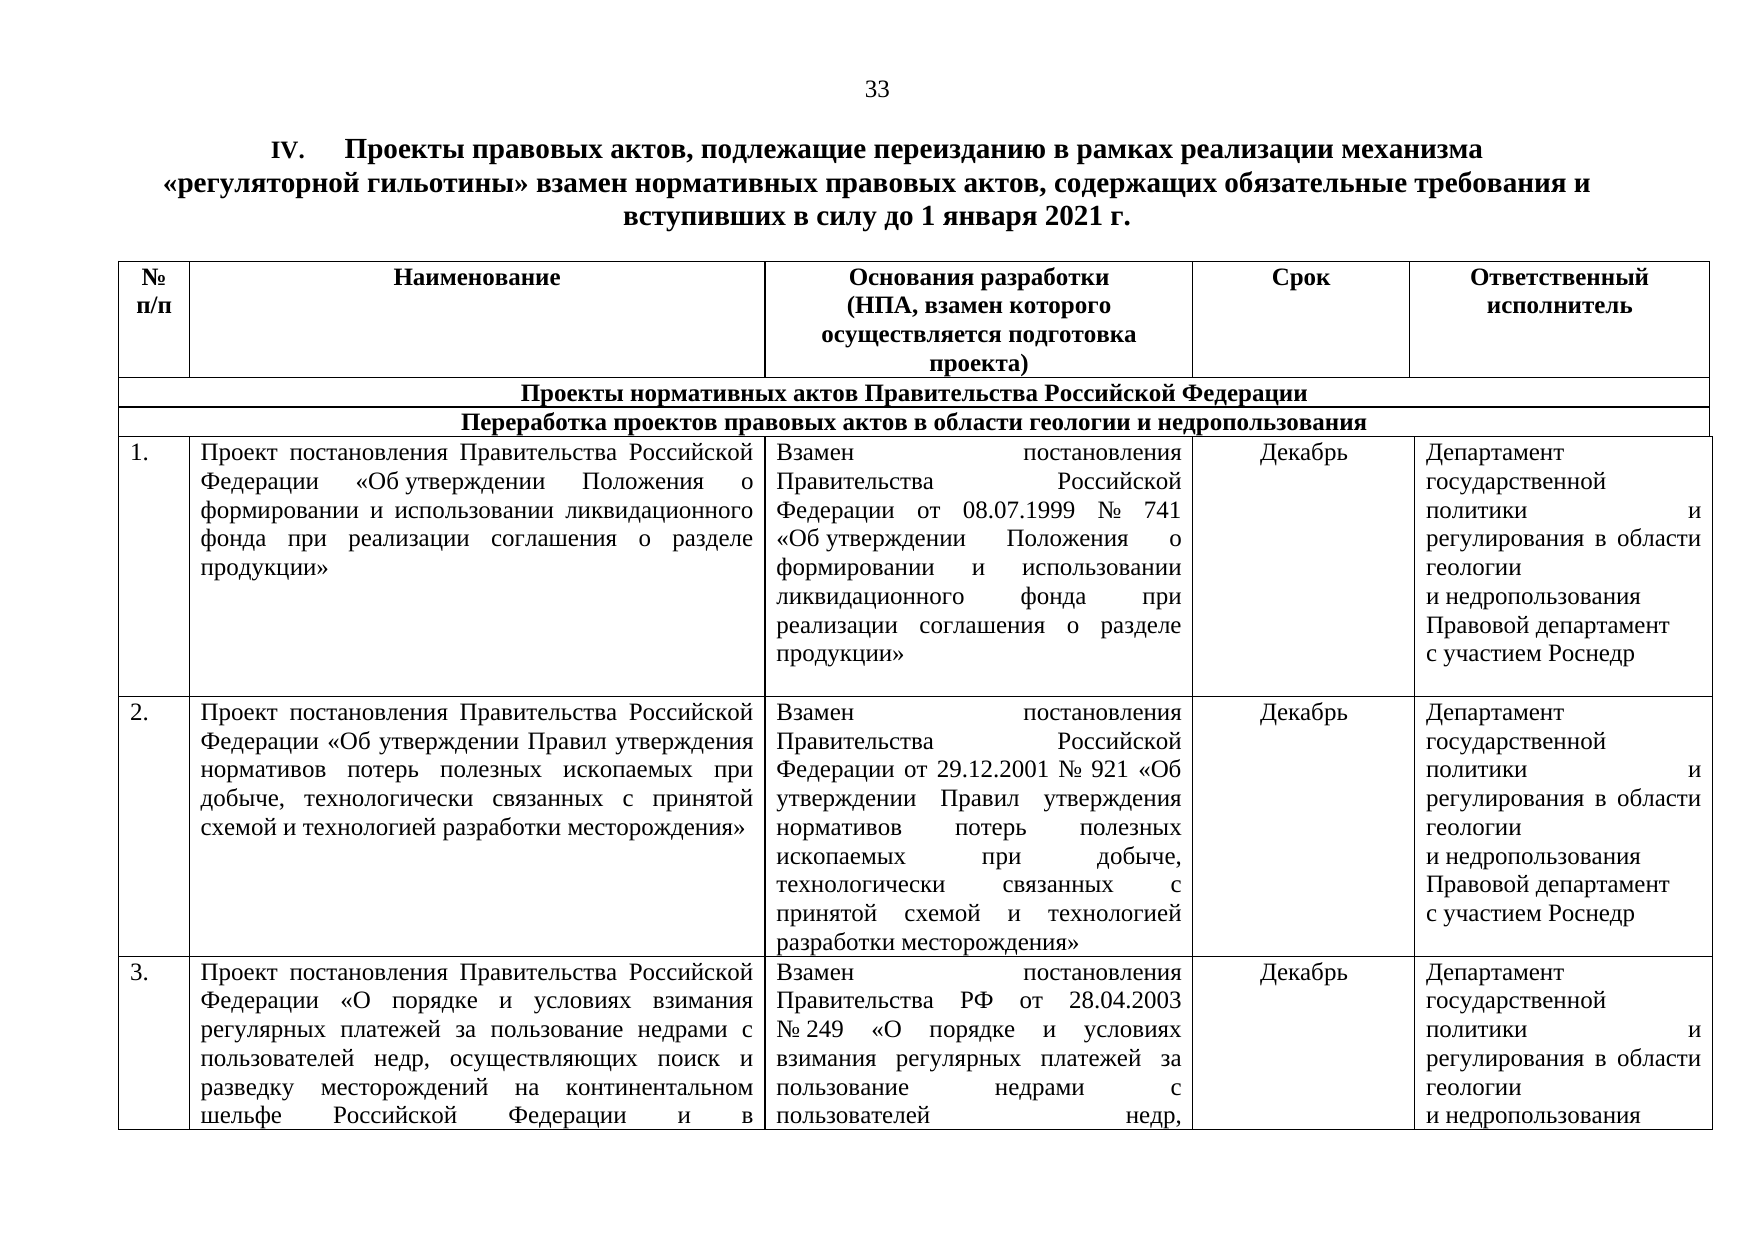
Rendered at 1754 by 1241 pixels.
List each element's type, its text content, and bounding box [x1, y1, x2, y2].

table_cell Переработка проектов правовых актов в области геологии и недропользования [119, 408, 1709, 436]
table_cell Взамен постановления Правительства Российской Федерации от 29.12.2001 № 921 «Об утверждении Правил утверждения нормативов потерь полезных ископаемых при добыче, технологически связанных с принятой схемой и технологией разработки месторождения» [766, 697, 1192, 956]
table_header Основания разработки (НПА, взамен которого осуществляется подготовка проекта) [766, 262, 1192, 377]
table_cell Декабрь [1193, 697, 1414, 956]
table_cell Взамен постановления Правительства Российской Федерации от 08.07.1999 № 741 «Об утверждении Положения о формировании и использовании ликвидационного фонда при реализации соглашения о разделе продукции» [766, 437, 1192, 696]
table_header Наименование [190, 262, 764, 377]
table_cell Декабрь [1193, 957, 1414, 1129]
table_cell Департамент государственной политики и регулирования в области геологии и недропользования Правовой департамент с участием Роснедр [1415, 697, 1712, 956]
table_header Ответственный исполнитель [1410, 262, 1709, 377]
table_cell Проекты нормативных актов Правительства Российской Федерации [119, 378, 1709, 406]
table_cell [766, 957, 1192, 1129]
table_cell Проект постановления Правительства Российской Федерации «Об утверждении Правил утверждения нормативов потерь полезных ископаемых при добыче, технологически связанных с принятой схемой и технологией разработки месторождения» [190, 697, 764, 956]
table_cell [119, 957, 189, 1129]
table_cell Департамент государственной политики и регулирования в области геологии и недропользования Правовой департамент с участием Роснедр [1415, 437, 1712, 696]
list Проекты правовых актов, подлежащие переизданию в рамках реализации механизма [118, 131, 1636, 165]
table_header Срок [1193, 262, 1409, 377]
table_cell Декабрь [1193, 437, 1414, 696]
table_cell Проект постановления Правительства Российской Федерации «Об утверждении Положения о формировании и использовании ликвидационного фонда при реализации соглашения о разделе продукции» [190, 437, 764, 696]
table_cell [190, 957, 764, 1129]
table_cell [119, 697, 189, 956]
table_header № п/п [119, 262, 189, 377]
list «регуляторной гильотины» взамен нормативных правовых актов, содержащих обязательные требования и вступивших в силу до 1 января 2021 г. [118, 165, 1636, 232]
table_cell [1415, 957, 1712, 1129]
table_cell [119, 437, 189, 696]
